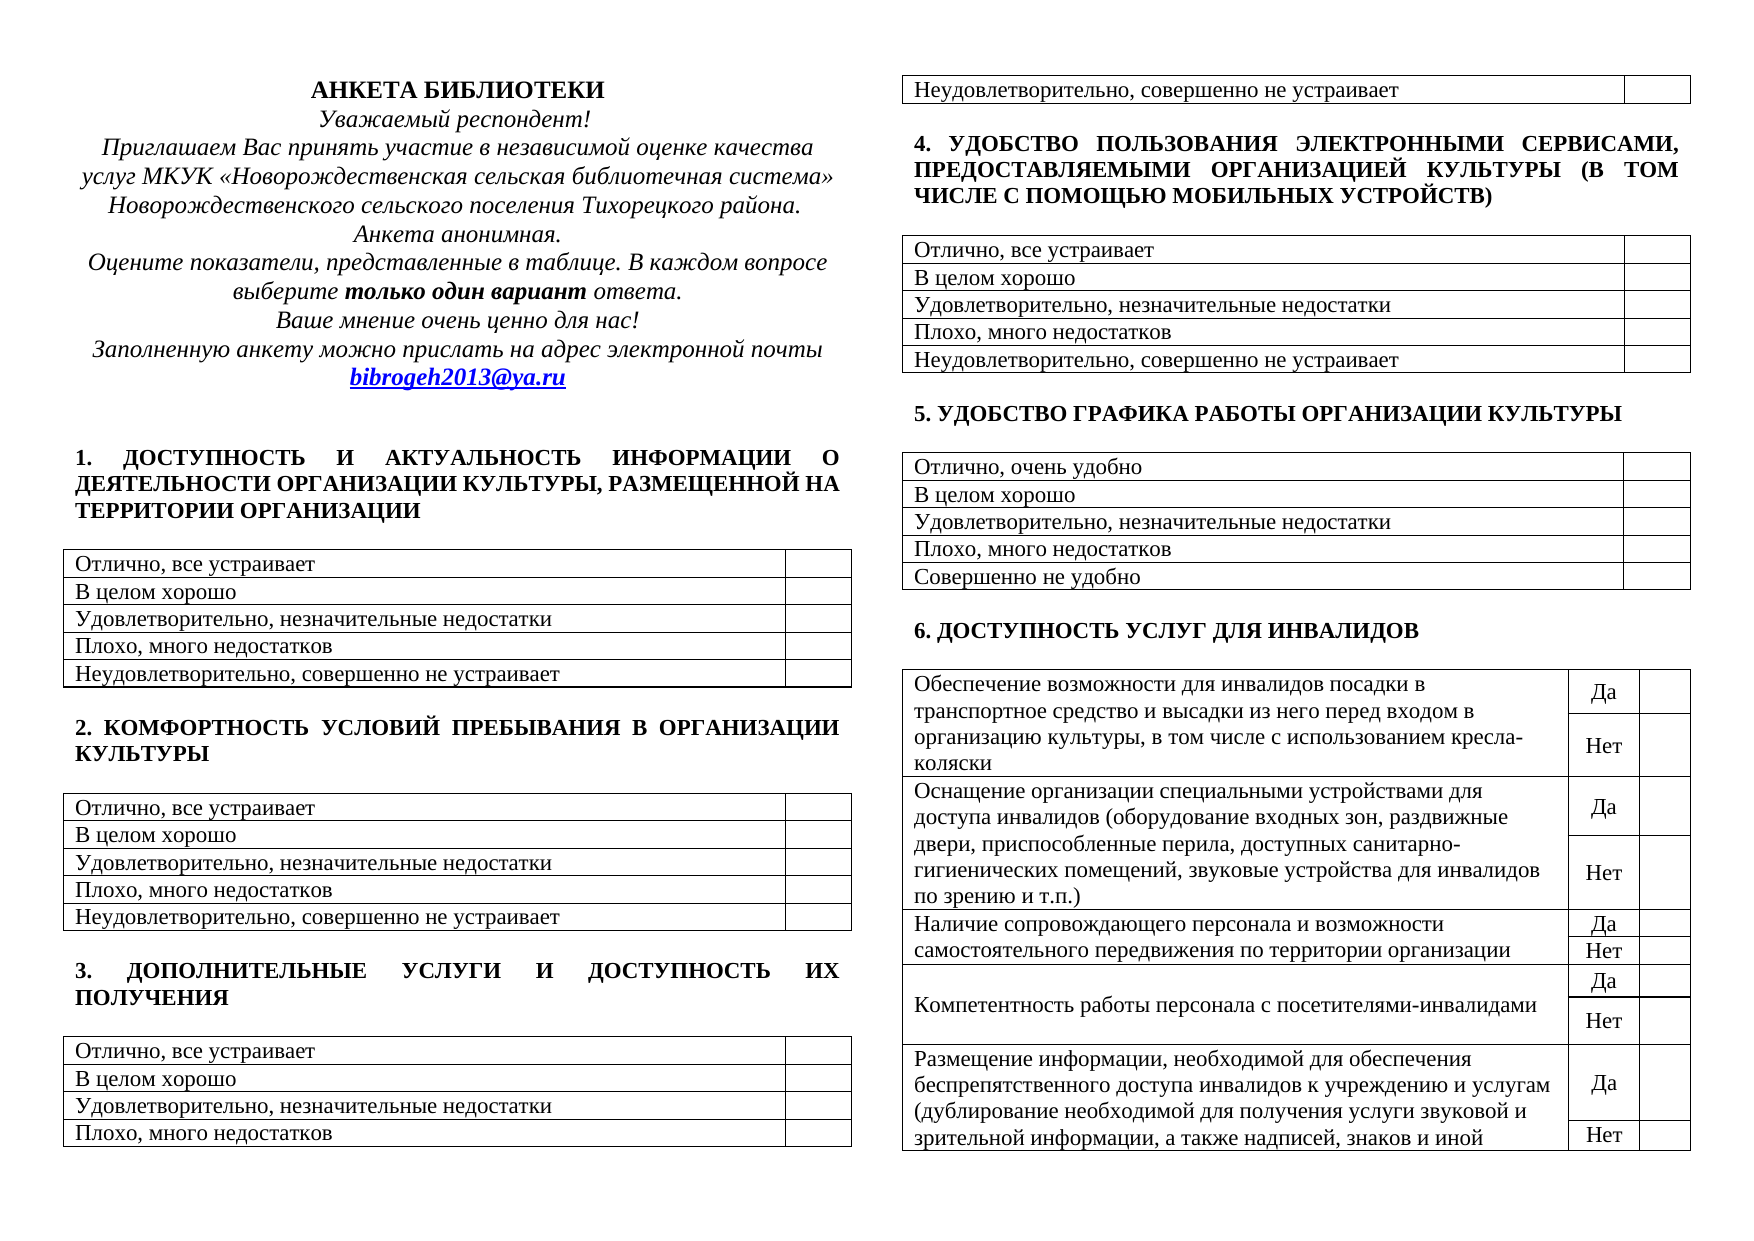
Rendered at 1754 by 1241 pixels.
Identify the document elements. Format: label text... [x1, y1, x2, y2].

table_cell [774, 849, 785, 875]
text Уважаемый респондент! Приглашаем Вас принять участие в независимой оценке качества услуг МКУК «Новорождественская сельская библиотечная система» Новорождественского сельского поселения Тихорецкого района. Анкета анонимная. [75, 104, 840, 247]
table_cell Неудовлетворительно, совершенно не устраивает [903, 346, 1624, 372]
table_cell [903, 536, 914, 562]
table_header [786, 550, 851, 577]
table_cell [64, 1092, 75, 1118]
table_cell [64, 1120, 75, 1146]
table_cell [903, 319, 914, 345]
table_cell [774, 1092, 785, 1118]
table_cell [786, 605, 851, 632]
table_cell [786, 849, 851, 875]
table_cell [1624, 563, 1690, 589]
table_cell [1640, 910, 1690, 936]
table_cell [1640, 714, 1690, 776]
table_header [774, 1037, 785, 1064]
table_cell [1625, 291, 1690, 317]
text 4. УДОБСТВО ПОЛЬЗОВАНИЯ ЭЛЕКТРОННЫМИ СЕРВИСАМИ, ПРЕДОСТАВЛЯЕМЫМИ ОРГАНИЗАЦИЕЙ КУЛЬТУРЫ (В ТОМ ЧИСЛЕ С ПОМОЩЬЮ МОБИЛЬНЫХ УСТРОЙСТВ) [914, 130, 1679, 209]
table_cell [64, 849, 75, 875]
table_cell Оснащение организации специальными устройствами для доступа инвалидов (оборудование входных зон, раздвижные двери, приспособленные перила, доступных санитарно-гигиенических помещений, звуковые устройства для инвалидов по зрению и т.п.) [903, 777, 1568, 909]
table_cell Неудовлетворительно, совершенно не устраивает [903, 76, 1624, 102]
table_cell Да [1569, 777, 1639, 835]
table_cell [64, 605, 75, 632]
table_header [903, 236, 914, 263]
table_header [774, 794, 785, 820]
table_cell Наличие сопровождающего персонала и возможности самостоятельного передвижения по территории организации [903, 910, 1568, 963]
table_cell [1640, 1045, 1690, 1119]
table_cell [1625, 346, 1690, 372]
table_cell Нет [1569, 937, 1639, 963]
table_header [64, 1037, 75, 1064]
table_cell [1640, 836, 1690, 909]
table_cell [1625, 264, 1690, 290]
table_cell [1624, 536, 1690, 562]
table_cell Да [1569, 910, 1639, 936]
table_cell [786, 1120, 851, 1146]
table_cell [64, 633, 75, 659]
table_cell [1640, 777, 1690, 835]
table_header Да [1569, 670, 1639, 713]
table_cell [1640, 998, 1690, 1043]
text Оцените показатели, представленные в таблице. В каждом вопросе выберите только один вариант ответа. [75, 247, 840, 305]
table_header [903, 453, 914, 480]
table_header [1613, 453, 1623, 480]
table_cell [1640, 965, 1690, 996]
table_header [786, 794, 851, 820]
table_cell [786, 876, 851, 902]
table_cell Нет [1569, 714, 1639, 776]
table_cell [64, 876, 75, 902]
table_cell Да [1569, 1045, 1639, 1119]
table_cell [1640, 1121, 1690, 1150]
text АНКЕТА БИБЛИОТЕКИ [75, 75, 840, 104]
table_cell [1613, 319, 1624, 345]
table_cell Размещение информации, необходимой для обеспечения беспрепятственного доступа инвалидов к учреждению и услугам (дублирование необходимой для получения услуги звуковой и зрительной информации, а также надписей, знаков и иной текстовой и графической информации знаками, выполненными рельефно-точечным шрифтом Брайля и на контрастном фоне) [903, 1045, 1568, 1150]
table_cell [786, 578, 851, 604]
table_header Обеспечение возможности для инвалидов посадки в транспортное средство и высадки из него перед входом в организацию культуры, в том числе с использованием кресла-коляски [903, 670, 1568, 776]
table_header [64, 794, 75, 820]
table_cell Нет [1569, 1121, 1639, 1150]
table_cell [1624, 481, 1690, 507]
text Заполненную анкету можно прислать на адрес электронной почты bibrogeh2013@ya.ru [75, 334, 840, 391]
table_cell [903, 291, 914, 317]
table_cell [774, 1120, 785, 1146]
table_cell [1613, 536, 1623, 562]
table_cell Компетентность работы персонала с посетителями-инвалидами [903, 965, 1568, 1043]
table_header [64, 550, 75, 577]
table_cell Неудовлетворительно, совершенно не устраивает [64, 660, 785, 686]
text 6. ДОСТУПНОСТЬ УСЛУГ ДЛЯ ИНВАЛИДОВ [914, 617, 1679, 643]
table_cell [1625, 319, 1690, 345]
text Ваше мнение очень ценно для нас! [75, 305, 840, 334]
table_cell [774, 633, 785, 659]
text 5. УДОБСТВО ГРАФИКА РАБОТЫ ОРГАНИЗАЦИИ КУЛЬТУРЫ [914, 399, 1679, 426]
table_cell [786, 1065, 851, 1091]
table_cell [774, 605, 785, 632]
table_header [786, 1037, 851, 1064]
table_cell Совершенно не удобно [903, 563, 1623, 589]
text 2. КОМФОРТНОСТЬ УСЛОВИЙ ПРЕБЫВАНИЯ В ОРГАНИЗАЦИИ КУЛЬТУРЫ [75, 714, 840, 766]
table_cell [1625, 76, 1690, 102]
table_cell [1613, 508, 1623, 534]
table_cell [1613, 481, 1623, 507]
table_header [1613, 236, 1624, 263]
table_cell Да [1569, 965, 1639, 996]
table_cell [786, 660, 851, 686]
table_cell [1640, 937, 1690, 963]
table_cell [786, 1092, 851, 1118]
table_header [1625, 236, 1690, 263]
table_cell [1624, 508, 1690, 534]
table_cell [786, 633, 851, 659]
table_header [1640, 670, 1690, 713]
table_cell Нет [1569, 836, 1639, 909]
table_cell [786, 821, 851, 848]
table_cell [786, 904, 851, 930]
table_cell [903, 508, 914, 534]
text 3. ДОПОЛНИТЕЛЬНЫЕ УСЛУГИ И ДОСТУПНОСТЬ ИХ ПОЛУЧЕНИЯ [75, 957, 840, 1010]
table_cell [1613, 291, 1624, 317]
table_header [1624, 453, 1690, 480]
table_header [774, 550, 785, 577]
text 1. ДОСТУПНОСТЬ И АКТУАЛЬНОСТЬ ИНФОРМАЦИИ О ДЕЯТЕЛЬНОСТИ ОРГАНИЗАЦИИ КУЛЬТУРЫ, РАЗМЕЩЕННОЙ НА ТЕРРИТОРИИ ОРГАНИЗАЦИИ [75, 444, 840, 523]
table_cell Нет [1569, 998, 1639, 1043]
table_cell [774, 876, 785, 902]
table_cell Неудовлетворительно, совершенно не устраивает [64, 904, 785, 930]
